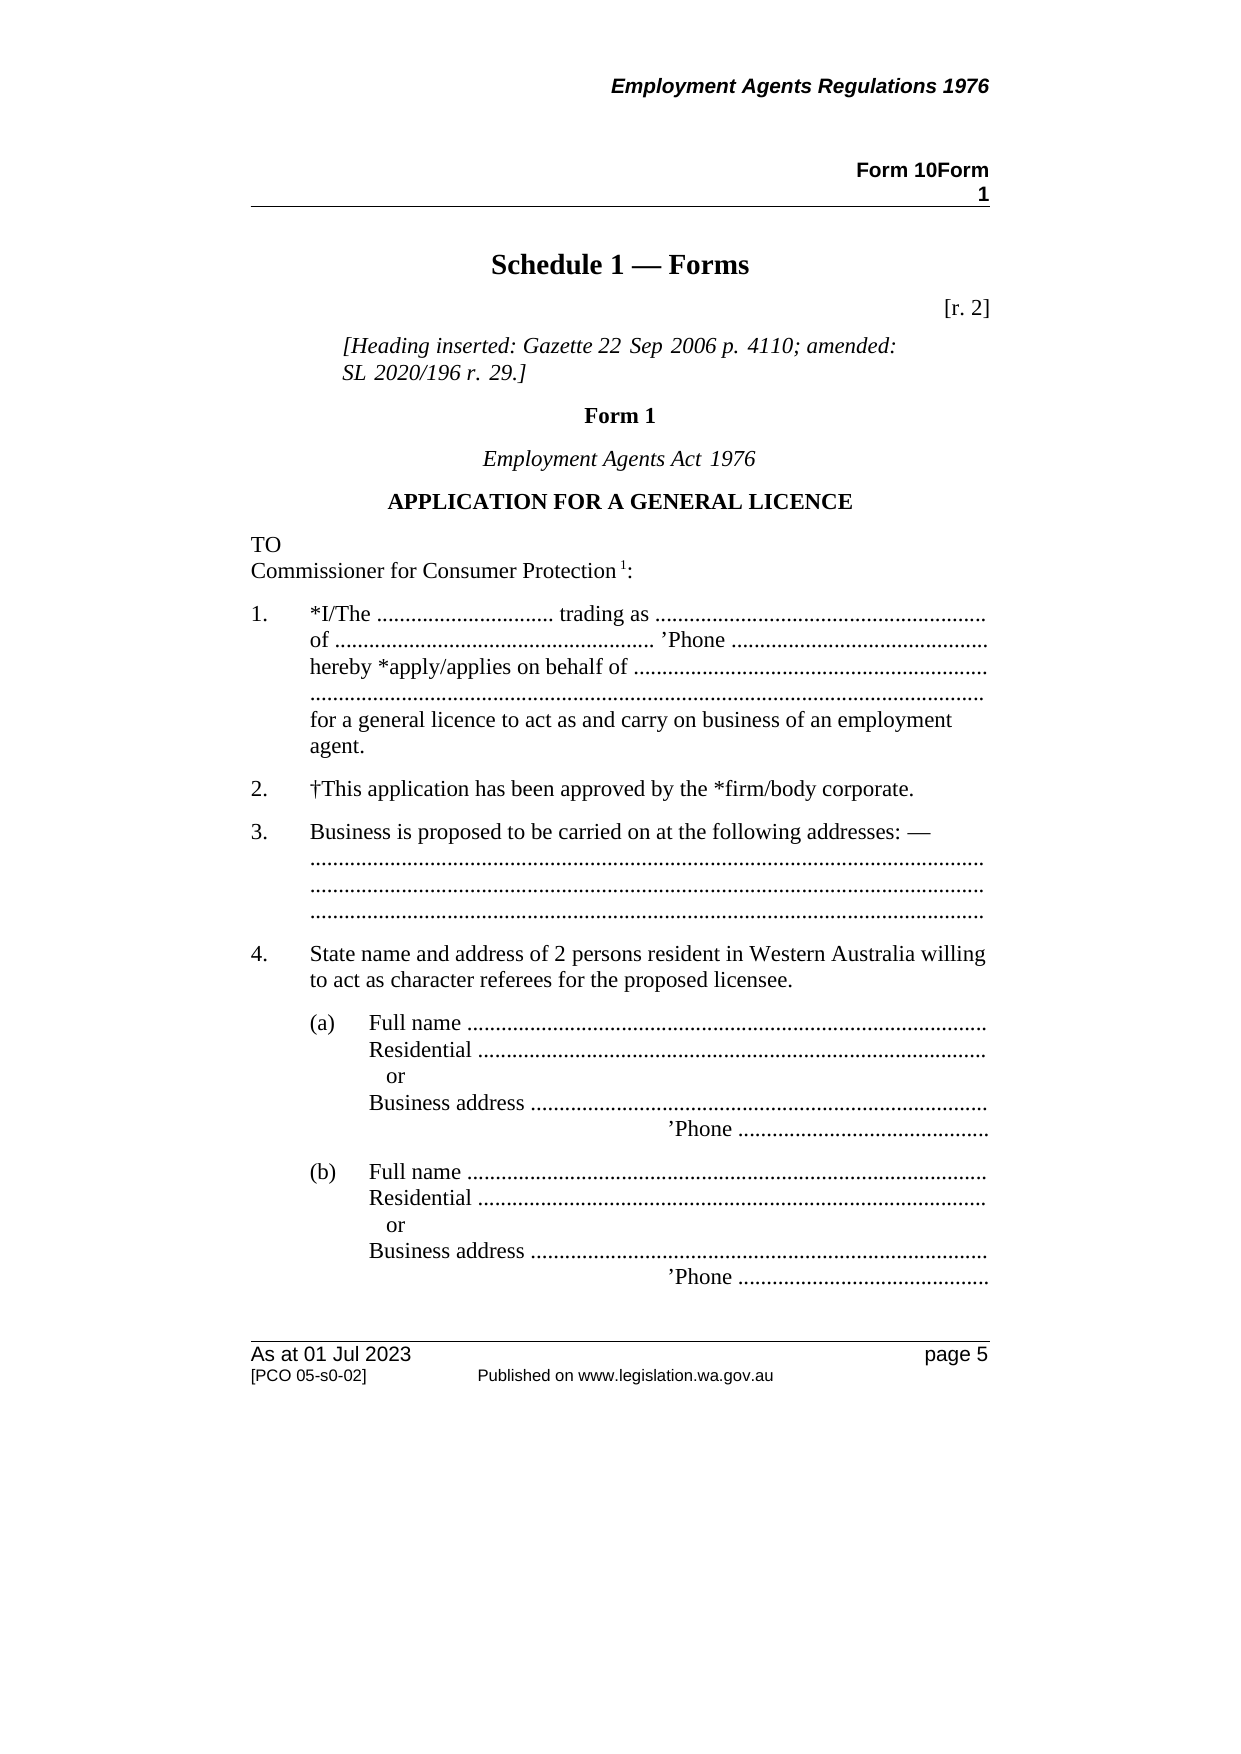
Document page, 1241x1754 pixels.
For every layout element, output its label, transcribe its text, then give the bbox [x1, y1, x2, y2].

text (a) Full name ........................................................................................... Residential ......................................................................................... or Business address ................................................................................ [251, 1009, 990, 1115]
text [r. 2] [251, 293, 990, 320]
subtitle Schedule 1 — Forms [251, 247, 990, 281]
subtitle Form 1 [251, 402, 990, 428]
text 4. State name and address of 2 persons resident in Western Australia willing to act as character referees for the proposed licensee. [251, 940, 990, 993]
subtitle Employment Agents Act 1976 [251, 445, 990, 471]
text (b) Full name ........................................................................................... Residential ......................................................................................... or Business address ................................................................................ [251, 1158, 990, 1263]
text ’Phone ............................................ [251, 1263, 990, 1290]
text 1. *I/The ............................... trading as .......................................................... of ........................................................ ’Phone ............................................. hereby *apply/applies on behalf of .............................................................. ...................................................................................................................... for a general licence to act as and carry on business of an employment agent. [251, 600, 990, 758]
subtitle [Heading inserted: Gazette 22 Sep 2006 p. 4110; amended: SL 2020/196 r. 29.] [251, 332, 990, 385]
text TO Commissioner for Consumer Protection 1: [251, 531, 990, 583]
text ’Phone ............................................ [251, 1115, 990, 1141]
text 3. Business is proposed to be carried on at the following addresses: — ...................................................................................................................... ...................................................................................................................... ...................................................................................................................... [251, 818, 990, 923]
subtitle APPLICATION FOR A GENERAL LICENCE [251, 488, 990, 514]
text 2. †This application has been approved by the *firm/body corporate. [251, 775, 990, 801]
